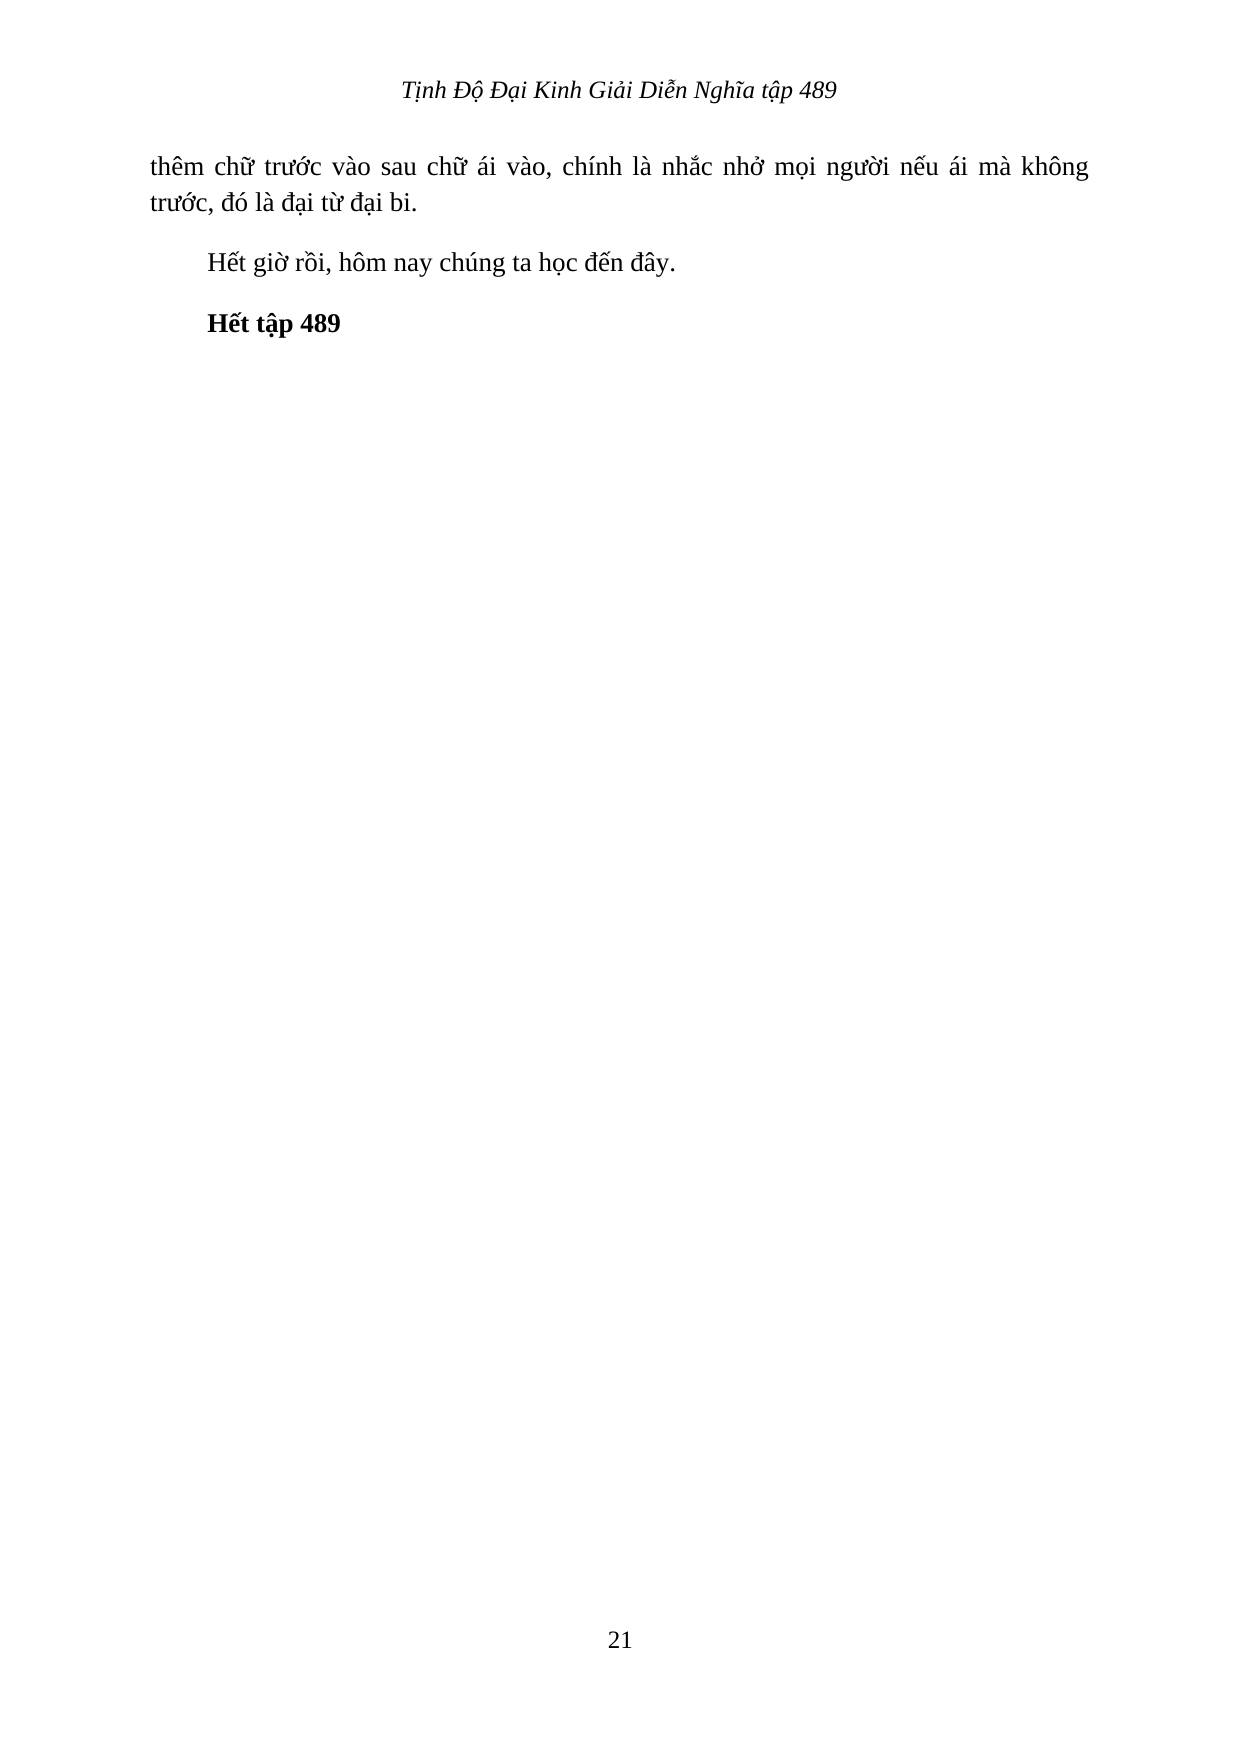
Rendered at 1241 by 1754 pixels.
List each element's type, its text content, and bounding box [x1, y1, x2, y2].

text Hết giờ rồi, hôm nay chúng ta học đến đây. [150, 246, 1090, 278]
text Hết tập 489 [150, 307, 1090, 338]
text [150, 150, 1090, 217]
